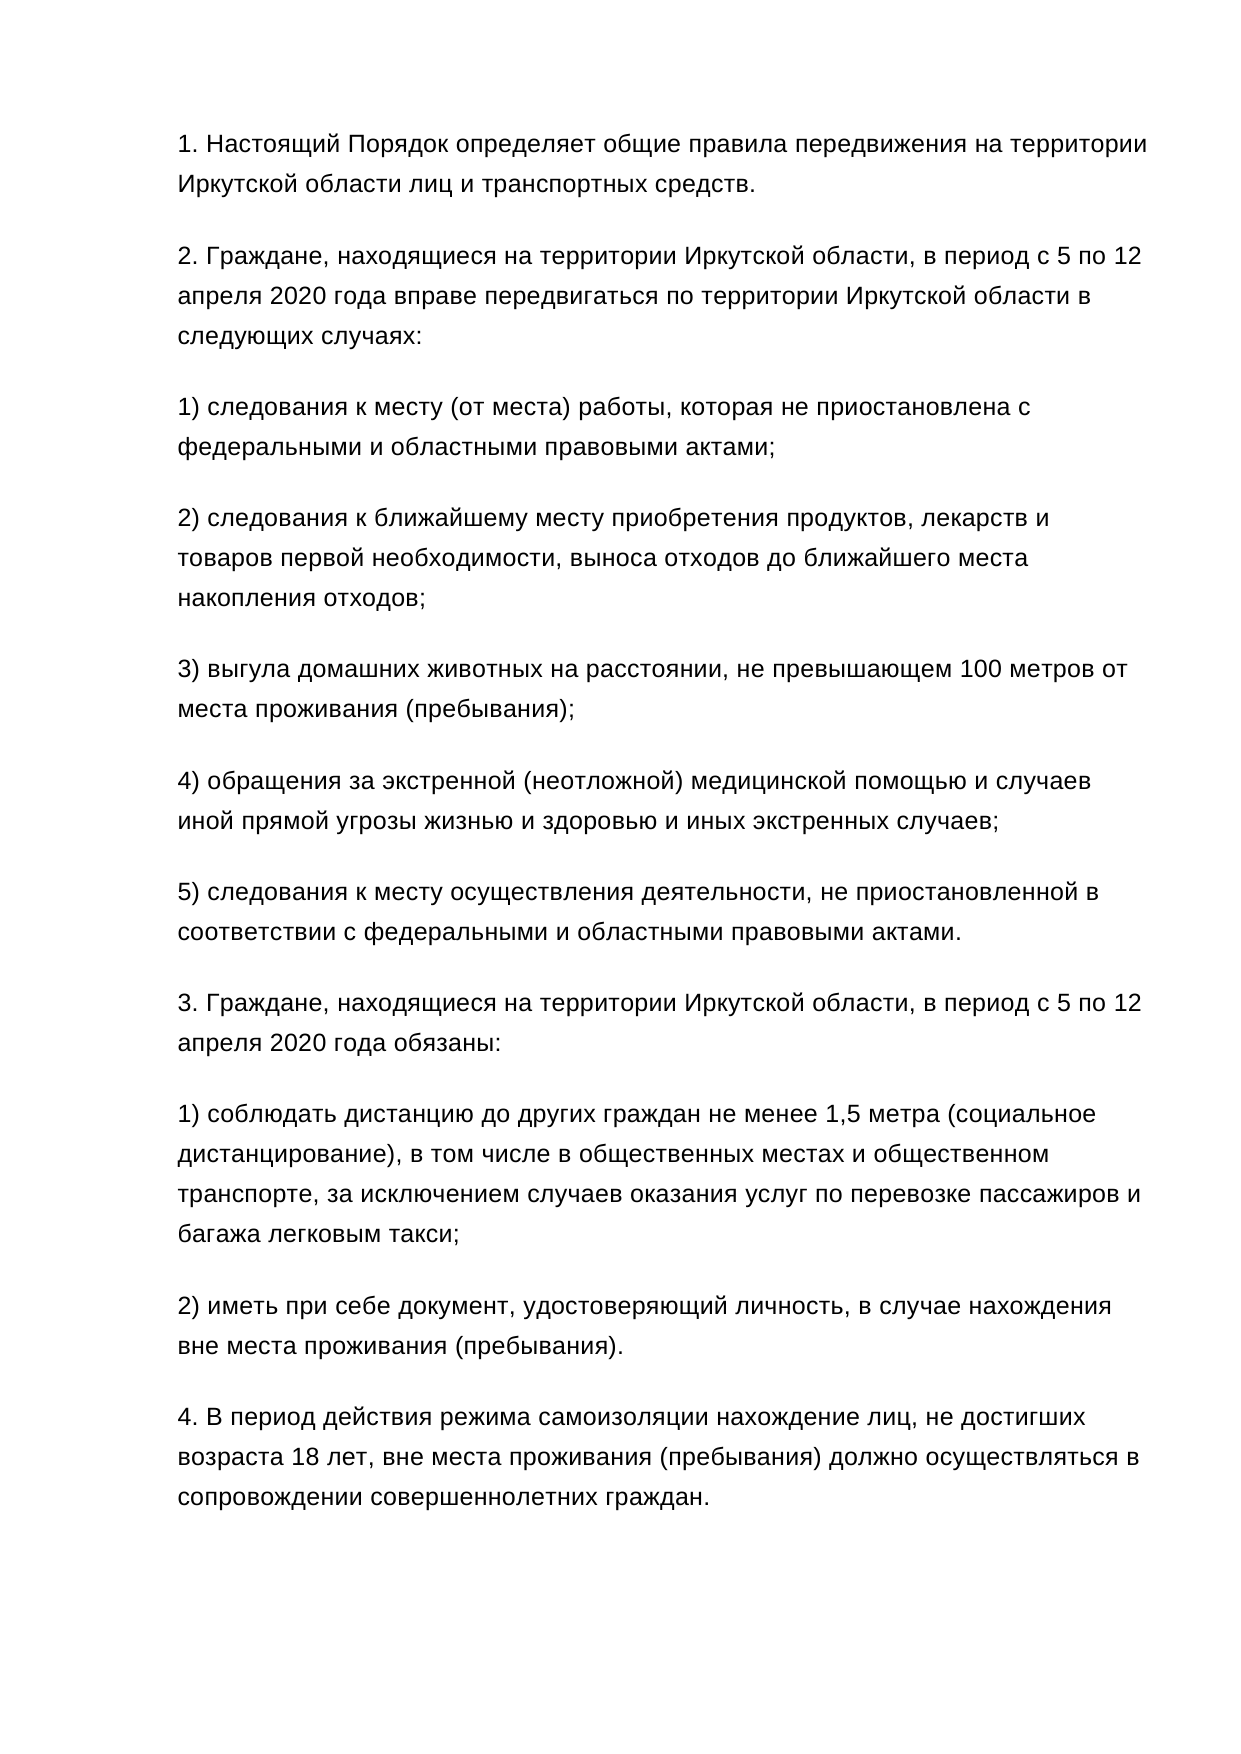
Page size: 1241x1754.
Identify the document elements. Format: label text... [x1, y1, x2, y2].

text 2. Граждане, находящиеся на территории Иркутской области, в период с 5 по 12 апреля 2020 года вправе передвигаться по территории Иркутской области в следующих случаях: [177, 229, 1152, 349]
text 1. Настоящий Порядок определяет общие правила передвижения на территории Иркутской области лиц и транспортных средств. [177, 118, 1152, 198]
text 4. В период действия режима самоизоляции нахождение лиц, не достигших возраста 18 лет, вне места проживания (пребывания) должно осуществляться в сопровождении совершеннолетних граждан. [177, 1391, 1152, 1511]
text 5) следования к месту осуществления деятельности, не приостановленной в соответствии с федеральными и областными правовыми актами. [177, 866, 1152, 946]
text 3) выгула домашних животных на расстоянии, не превышающем 100 метров от места проживания (пребывания); [177, 643, 1152, 723]
text 1) соблюдать дистанцию до других граждан не менее 1,5 метра (социальное дистанцирование), в том числе в общественных местах и общественном транспорте, за исключением случаев оказания услуг по перевозке пассажиров и багажа легковым такси; [177, 1088, 1152, 1248]
text 2) следования к ближайшему месту приобретения продуктов, лекарств и товаров первой необходимости, выноса отходов до ближайшего места накопления отходов; [177, 492, 1152, 612]
text 1) следования к месту (от места) работы, которая не приостановлена с федеральными и областными правовыми актами; [177, 381, 1152, 461]
text 2) иметь при себе документ, удостоверяющий личность, в случае нахождения вне места проживания (пребывания). [177, 1279, 1152, 1359]
text 4) обращения за экстренной (неотложной) медицинской помощью и случаев иной прямой угрозы жизнью и здоровью и иных экстренных случаев; [177, 754, 1152, 834]
text 3. Граждане, находящиеся на территории Иркутской области, в период с 5 по 12 апреля 2020 года обязаны: [177, 977, 1152, 1057]
